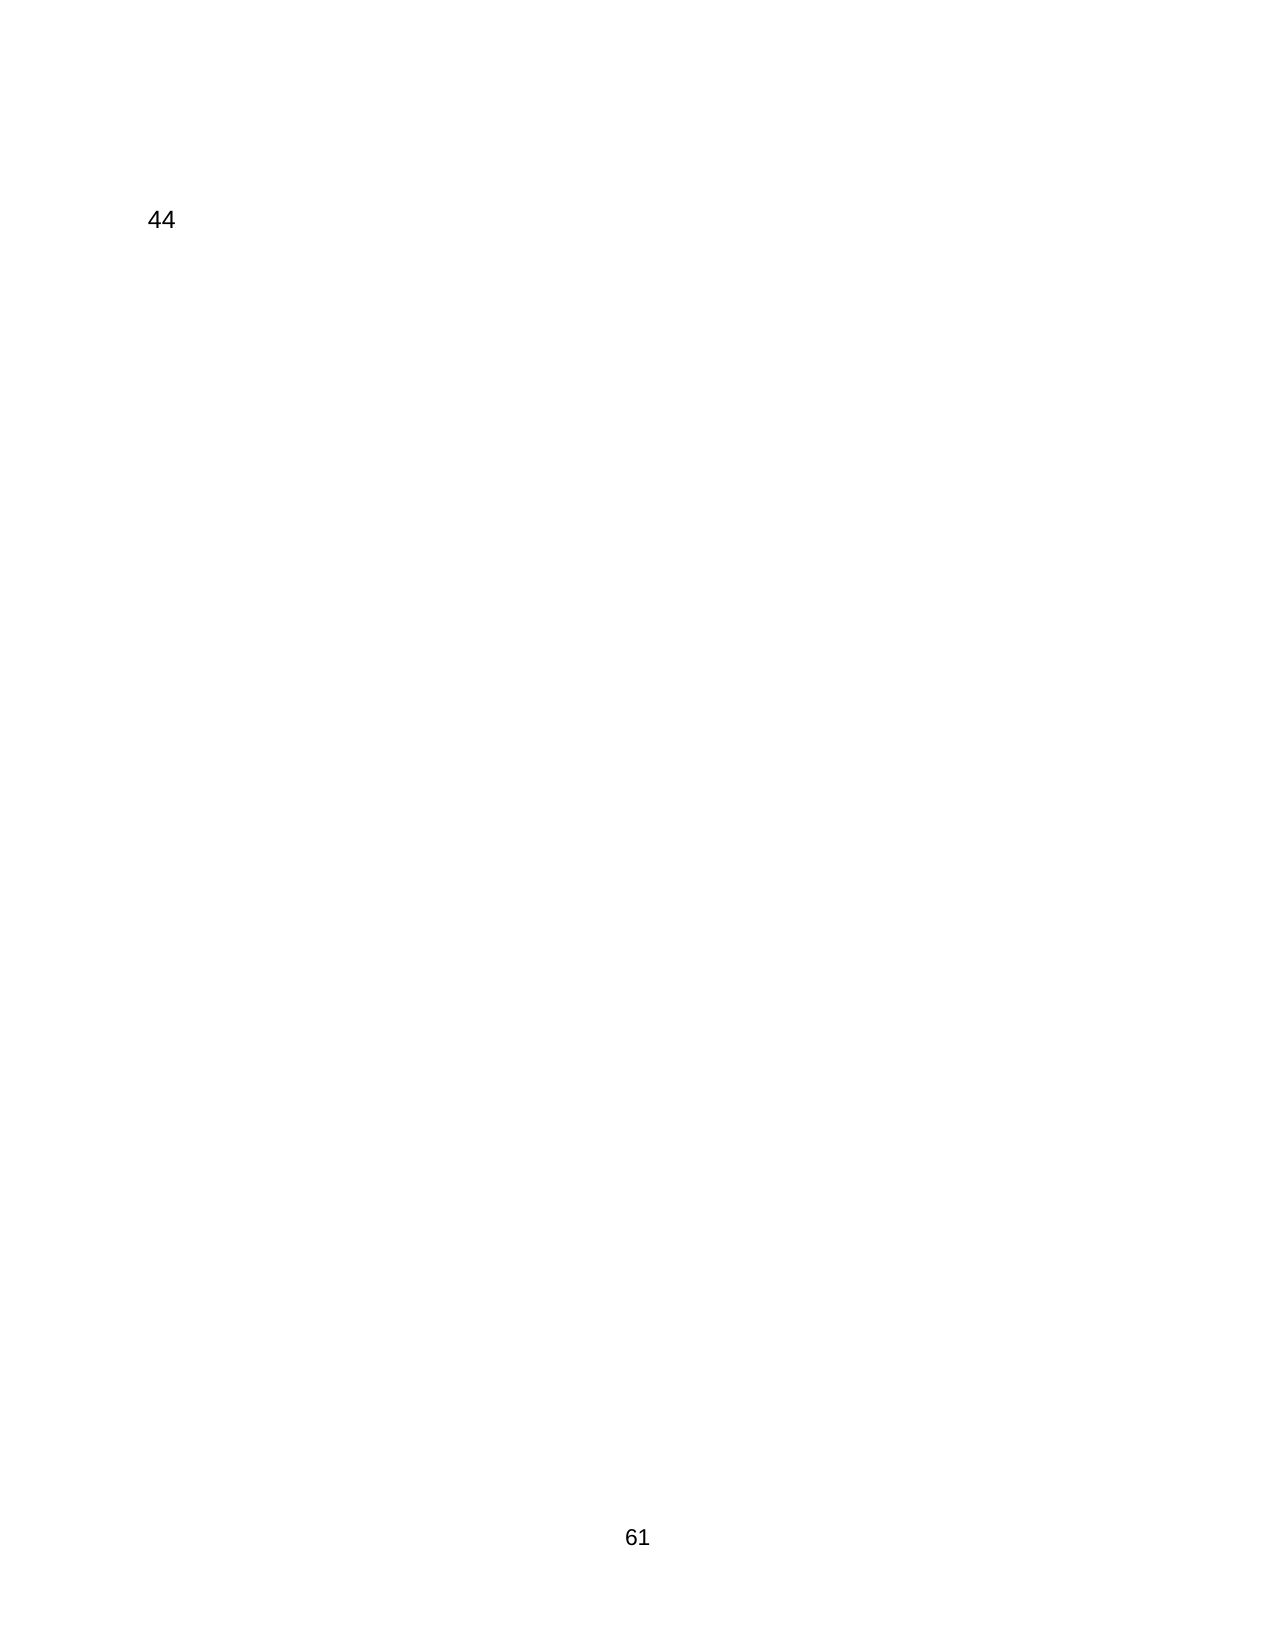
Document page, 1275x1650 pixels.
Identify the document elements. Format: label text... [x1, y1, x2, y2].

text 44 [148, 205, 1127, 234]
